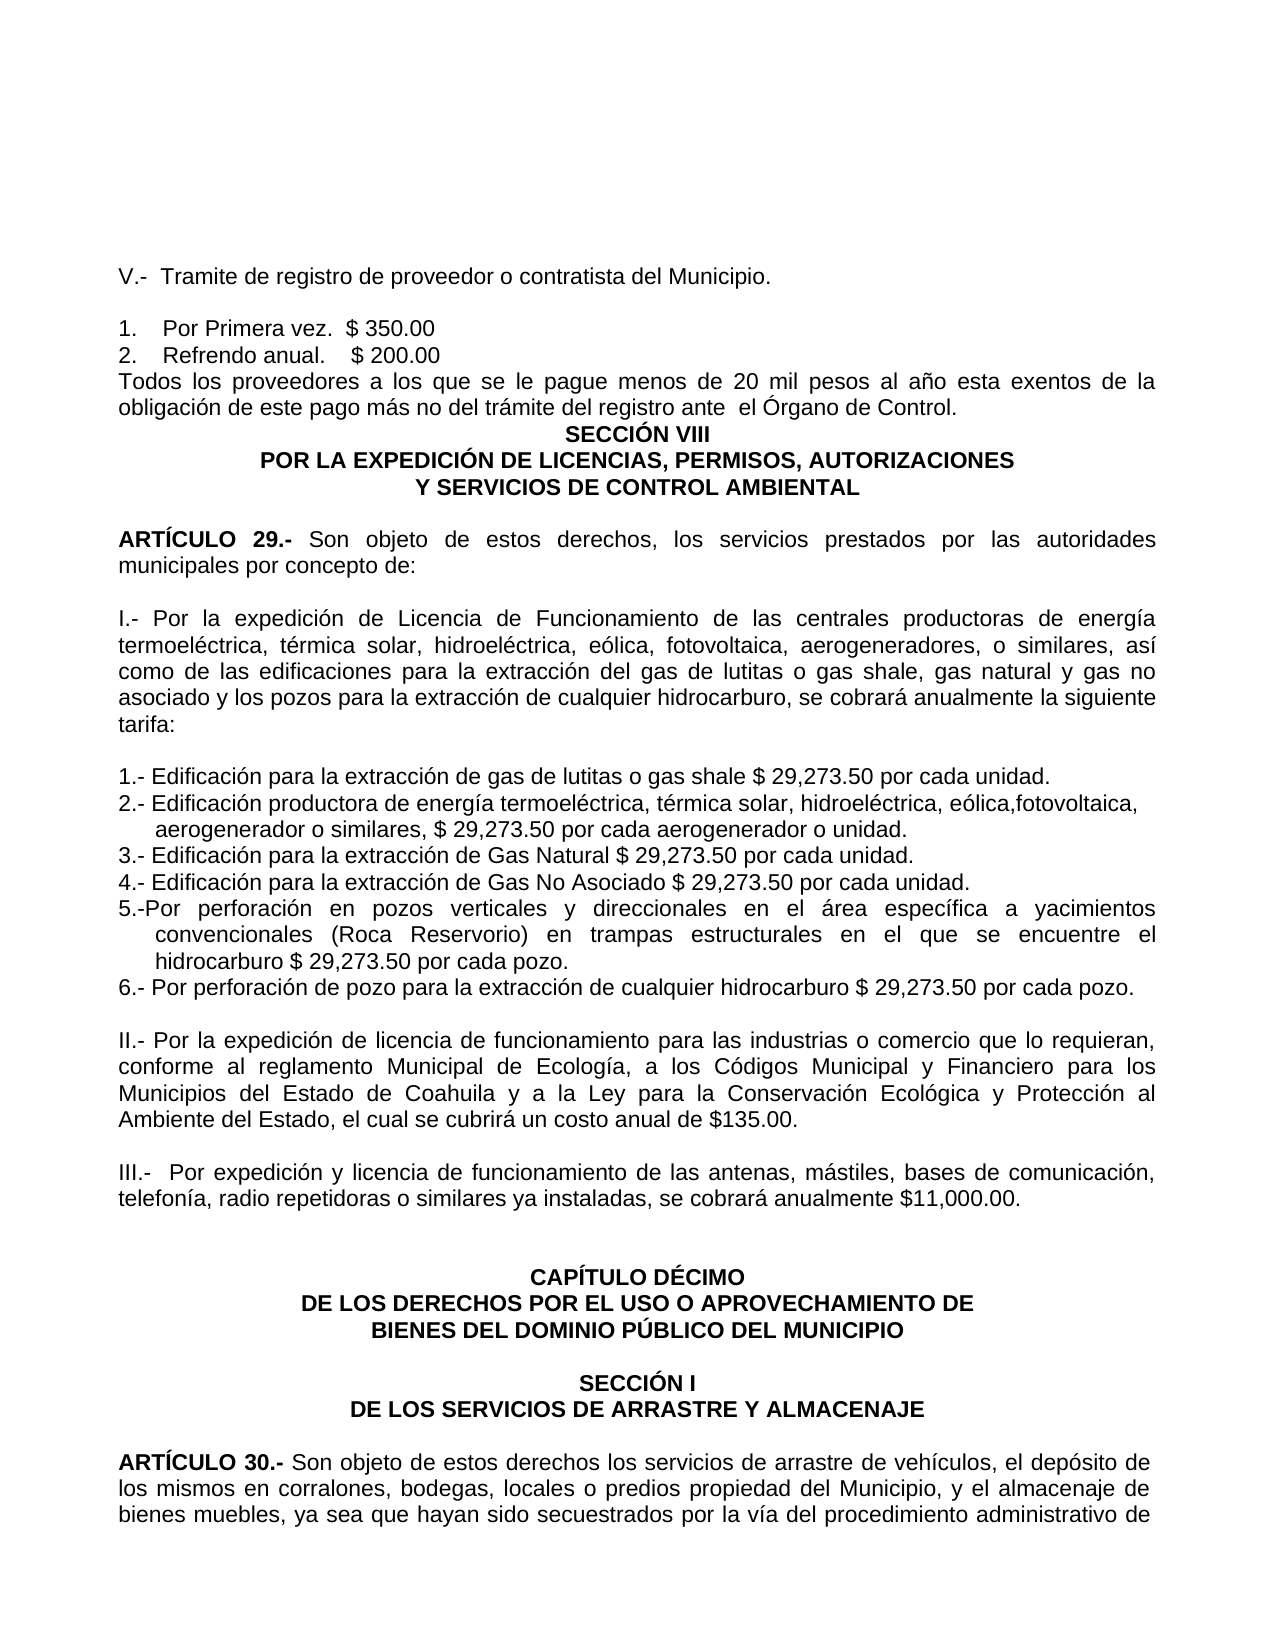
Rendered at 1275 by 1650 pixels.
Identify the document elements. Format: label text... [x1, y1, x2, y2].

text 5.-Por perforación en pozos verticales y direccionales en el área específica a yacimientos convencionales (Roca Reservorio) en trampas estructurales en el que se encuentre el hidrocarburo $ 29,273.50 por cada pozo. [118, 895, 1157, 974]
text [118, 1448, 1152, 1528]
text 1.- Edificación para la extracción de gas de lutitas o gas shale $ 29,273.50 por cada unidad. [118, 763, 1157, 790]
text 2.- Edificación productora de energía termoeléctrica, térmica solar, hidroeléctrica, eólica,fotovoltaica, aerogenerador o similares, $ 29,273.50 por cada aerogenerador o unidad. [118, 790, 1157, 842]
text ARTÍCULO 29.- Son objeto de estos derechos, los servicios prestados por las autoridades municipales por concepto de: [118, 526, 1157, 579]
text 4.- Edificación para la extracción de Gas No Asociado $ 29,273.50 por cada unidad. [118, 869, 1157, 895]
text 6.- Por perforación de pozo para la extracción de cualquier hidrocarburo $ 29,273.50 por cada pozo. [118, 974, 1157, 1001]
text DE LOS DERECHOS POR EL USO O APROVECHAMIENTO DE [118, 1290, 1157, 1317]
list Por Primera vez. $ 350.00 [118, 315, 1157, 342]
list Refrendo anual. $ 200.00 [118, 342, 1157, 368]
text CAPÍTULO DÉCIMO [118, 1264, 1157, 1290]
text SECCIÓN VIII [118, 421, 1157, 447]
text Y SERVICIOS DE CONTROL AMBIENTAL [118, 473, 1157, 500]
text SECCIÓN I [118, 1369, 1157, 1396]
text III.- Por expedición y licencia de funcionamiento de las antenas, mástiles, bases de comunicación, telefonía, radio repetidoras o similares ya instaladas, se cobrará anualmente $11,000.00. [118, 1159, 1157, 1211]
text Todos los proveedores a los que se le pague menos de 20 mil pesos al año esta exentos de la obligación de este pago más no del trámite del registro ante el Órgano de Control. [118, 368, 1157, 421]
text DE LOS SERVICIOS DE ARRASTRE Y ALMACENAJE [118, 1396, 1157, 1422]
text BIENES DEL DOMINIO PÚBLICO DEL MUNICIPIO [118, 1317, 1157, 1343]
text V.- Tramite de registro de proveedor o contratista del Municipio. [118, 263, 1152, 289]
text POR LA EXPEDICIÓN DE LICENCIAS, PERMISOS, AUTORIZACIONES [118, 447, 1157, 473]
text II.- Por la expedición de licencia de funcionamiento para las industrias o comercio que lo requieran, conforme al reglamento Municipal de Ecología, a los Códigos Municipal y Financiero para los Municipios del Estado de Coahuila y a la Ley para la Conservación Ecológica y Protección al Ambiente del Estado, el cual se cubrirá un costo anual de $135.00. [118, 1027, 1157, 1132]
text I.- Por la expedición de Licencia de Funcionamiento de las centrales productoras de energía termoeléctrica, térmica solar, hidroeléctrica, eólica, fotovoltaica, aerogeneradores, o similares, así como de las edificaciones para la extracción del gas de lutitas o gas shale, gas natural y gas no asociado y los pozos para la extracción de cualquier hidrocarburo, se cobrará anualmente la siguiente tarifa: [118, 605, 1157, 737]
text 3.- Edificación para la extracción de Gas Natural $ 29,273.50 por cada unidad. [118, 842, 1157, 869]
